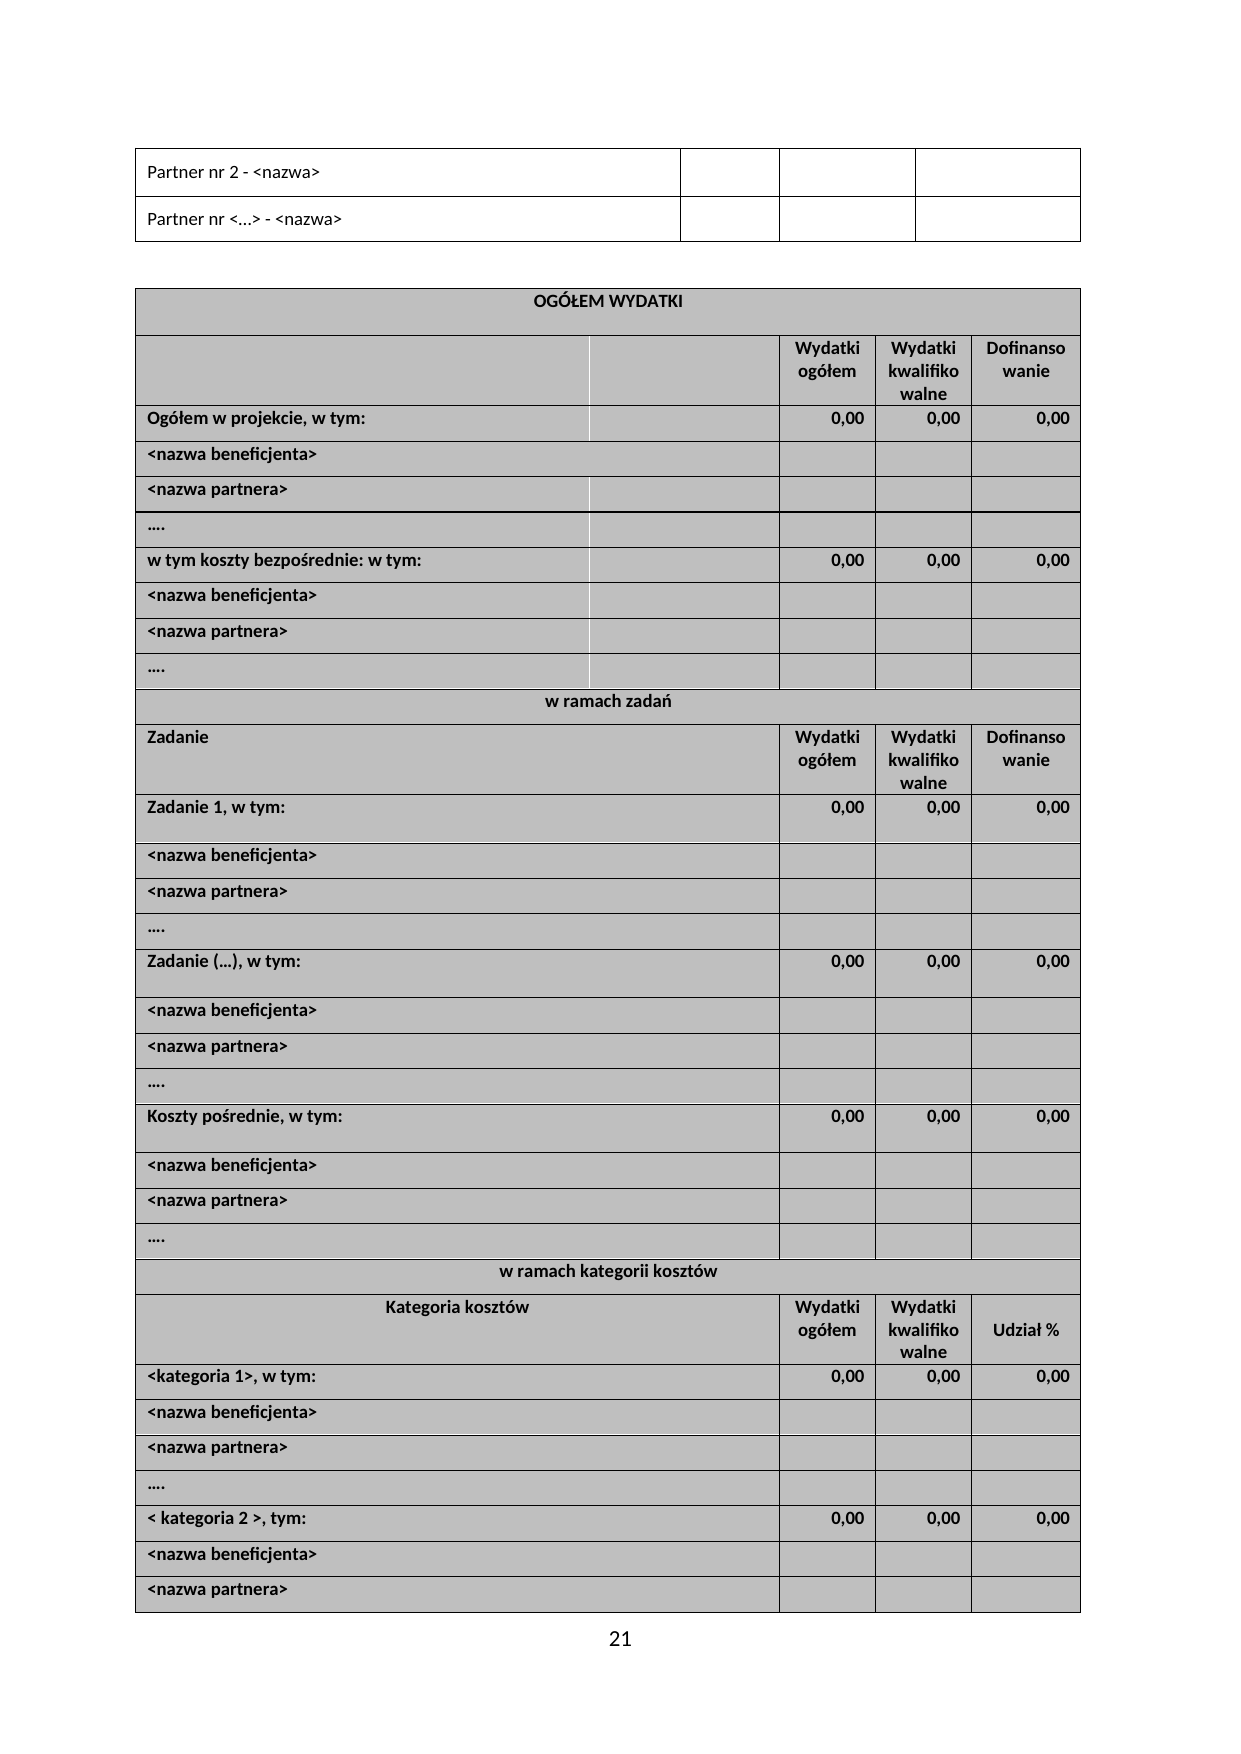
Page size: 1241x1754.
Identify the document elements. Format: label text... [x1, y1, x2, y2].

table_cell <kategoria 1>, w tym: [136, 1365, 779, 1399]
table_cell [590, 477, 627, 511]
table_cell [780, 619, 875, 653]
table_cell [972, 1577, 1080, 1612]
table_cell 0,00 [972, 795, 1080, 842]
table_cell Wydatki ogółem [780, 725, 875, 794]
table_cell [972, 1224, 1080, 1258]
table_cell [972, 998, 1080, 1033]
table_cell [590, 548, 627, 582]
table_cell 0,00 [876, 406, 971, 441]
table_cell Partner nr 2 - <nazwa> [136, 149, 680, 196]
table_cell [680, 548, 779, 582]
table_cell [972, 442, 1080, 476]
table_cell w ramach zadań [136, 690, 1080, 724]
table_cell [627, 654, 680, 688]
table_cell Dofinansowanie [972, 336, 1080, 405]
table_cell [136, 242, 680, 288]
table_cell 0,00 [972, 548, 1080, 582]
table_cell 0,00 [972, 1506, 1080, 1541]
table_cell Wydatki ogółem [780, 1295, 875, 1364]
table_cell <nazwa partnera> [136, 619, 589, 653]
table_cell <nazwa beneficjenta> [136, 583, 589, 618]
table_cell [876, 1436, 971, 1470]
table_cell [876, 442, 971, 476]
table_cell [780, 1542, 875, 1576]
table_cell [876, 844, 971, 878]
table_cell [916, 197, 1080, 241]
table_cell [876, 1189, 971, 1223]
table_cell [972, 1542, 1080, 1576]
table_cell 0,00 [972, 406, 1080, 441]
table_cell Zadanie 1, w tym: [136, 795, 779, 842]
table_cell [972, 1189, 1080, 1223]
table_cell [972, 1400, 1080, 1434]
table_cell [680, 654, 779, 688]
table_cell 0,00 [780, 1365, 875, 1399]
table_cell [627, 619, 680, 653]
table_cell [916, 242, 1081, 288]
table_cell [780, 513, 875, 547]
table_cell Partner nr <…> - <nazwa> [136, 197, 680, 241]
table_cell [780, 998, 875, 1033]
table_cell [780, 1400, 875, 1434]
table_cell [972, 513, 1080, 547]
table_cell 0,00 [876, 950, 971, 997]
table_cell [780, 1577, 875, 1612]
table_cell …. [136, 914, 779, 949]
table_cell [780, 477, 875, 511]
table_cell Kategoria kosztów [136, 1295, 779, 1364]
table_cell Udział % [972, 1295, 1080, 1364]
table_cell [680, 477, 779, 511]
table_cell 0,00 [780, 406, 875, 441]
table_cell Dofinansowanie [972, 725, 1080, 794]
table_cell [627, 583, 680, 618]
table_cell [876, 879, 971, 913]
table_cell 0,00 [972, 1105, 1080, 1152]
table_cell [590, 336, 627, 405]
table_cell [680, 242, 779, 288]
table_cell [972, 654, 1080, 688]
table_cell <nazwa beneficjenta> [136, 442, 627, 476]
table_cell [627, 406, 680, 441]
table_cell [780, 844, 875, 878]
table_cell [876, 1034, 971, 1068]
table_cell [876, 1224, 971, 1258]
table_cell [972, 914, 1080, 949]
table_cell <nazwa beneficjenta> [136, 1400, 779, 1434]
table_cell [680, 406, 779, 441]
table_cell [876, 477, 971, 511]
table_cell [780, 1153, 875, 1188]
table_cell Zadanie [136, 725, 779, 794]
table_cell [681, 197, 779, 241]
table_cell [680, 583, 779, 618]
table_cell Wydatki kwalifikowalne [876, 336, 971, 405]
table_cell [627, 477, 680, 511]
table_cell Wydatki kwalifikowalne [876, 725, 971, 794]
table_cell [916, 149, 1080, 196]
table_cell 0,00 [780, 950, 875, 997]
table_cell [876, 914, 971, 949]
table_cell [136, 336, 589, 405]
table_cell [780, 1189, 875, 1223]
table_cell [972, 1153, 1080, 1188]
table_cell <nazwa beneficjenta> [136, 1153, 779, 1188]
table_cell [780, 1436, 875, 1470]
table_cell Wydatki kwalifikowalne [876, 1295, 971, 1364]
table_cell w tym koszty bezpośrednie: w tym: [136, 548, 589, 582]
table_cell [627, 548, 680, 582]
table_cell [590, 583, 627, 618]
table_cell <nazwa partnera> [136, 1189, 779, 1223]
table_cell w ramach kategorii kosztów [136, 1260, 1080, 1294]
table_cell 0,00 [876, 795, 971, 842]
table_cell [627, 336, 680, 405]
table_cell 0,00 [876, 548, 971, 582]
table_cell <nazwa partnera> [136, 1436, 779, 1470]
table_cell [590, 654, 627, 688]
table_cell <nazwa partnera> [136, 1034, 779, 1068]
table_cell [680, 336, 779, 405]
table_cell [780, 442, 875, 476]
table_cell 0,00 [780, 1105, 875, 1152]
table_cell <nazwa beneficjenta> [136, 844, 779, 878]
table_cell 0,00 [876, 1365, 971, 1399]
table_cell 0,00 [972, 1365, 1080, 1399]
table_cell …. [136, 513, 589, 547]
table_cell 0,00 [780, 795, 875, 842]
table_cell [972, 1436, 1080, 1470]
table_cell < kategoria 2 >, tym: [136, 1506, 779, 1541]
table_cell 0,00 [780, 1506, 875, 1541]
table_cell [876, 1471, 971, 1505]
table_cell <nazwa partnera> [136, 879, 779, 913]
table_cell [876, 583, 971, 618]
table_cell [627, 442, 680, 476]
table_cell [972, 477, 1080, 511]
table_cell [590, 513, 627, 547]
table_cell Wydatki ogółem [780, 336, 875, 405]
table_cell [876, 998, 971, 1033]
table_cell [780, 583, 875, 618]
table_cell [876, 619, 971, 653]
table_cell [972, 1034, 1080, 1068]
table_cell <nazwa partnera> [136, 477, 589, 511]
table_cell [780, 1034, 875, 1068]
table_cell <nazwa partnera> [136, 1577, 779, 1612]
table_cell [876, 1153, 971, 1188]
table_cell Koszty pośrednie, w tym: [136, 1105, 779, 1152]
table_cell [590, 619, 627, 653]
table_cell [680, 619, 779, 653]
table_cell [972, 619, 1080, 653]
table_cell [780, 197, 915, 241]
table_cell [876, 654, 971, 688]
table_cell [779, 242, 916, 288]
table_cell Zadanie (…), w tym: [136, 950, 779, 997]
table_cell [876, 1542, 971, 1576]
table_cell [780, 1471, 875, 1505]
table_cell 0,00 [780, 548, 875, 582]
table_cell [972, 1069, 1080, 1103]
table_cell [680, 513, 779, 547]
table_cell [876, 1069, 971, 1103]
table_cell OGÓŁEM WYDATKI [136, 289, 1080, 335]
table_cell [876, 513, 971, 547]
table_cell …. [136, 1471, 779, 1505]
table_cell [876, 1577, 971, 1612]
table_cell [780, 1069, 875, 1103]
table_cell …. [136, 1224, 779, 1258]
table_cell [590, 406, 627, 441]
table_cell [627, 513, 680, 547]
table_cell 0,00 [876, 1105, 971, 1152]
table_cell [972, 583, 1080, 618]
table_cell …. [136, 654, 589, 688]
table_cell Ogółem w projekcie, w tym: [136, 406, 589, 441]
table_cell [972, 1471, 1080, 1505]
table_cell [780, 1224, 875, 1258]
table_cell 0,00 [876, 1506, 971, 1541]
table_cell [780, 654, 875, 688]
table_cell <nazwa beneficjenta> [136, 1542, 779, 1576]
table_cell [780, 914, 875, 949]
table_cell [876, 1400, 971, 1434]
table_cell [780, 149, 915, 196]
table_cell <nazwa beneficjenta> [136, 998, 779, 1033]
table_cell [972, 844, 1080, 878]
table_cell 0,00 [972, 950, 1080, 997]
table_cell [972, 879, 1080, 913]
table_cell [681, 149, 779, 196]
table_cell [780, 879, 875, 913]
table_cell [680, 442, 779, 476]
table_cell …. [136, 1069, 779, 1103]
